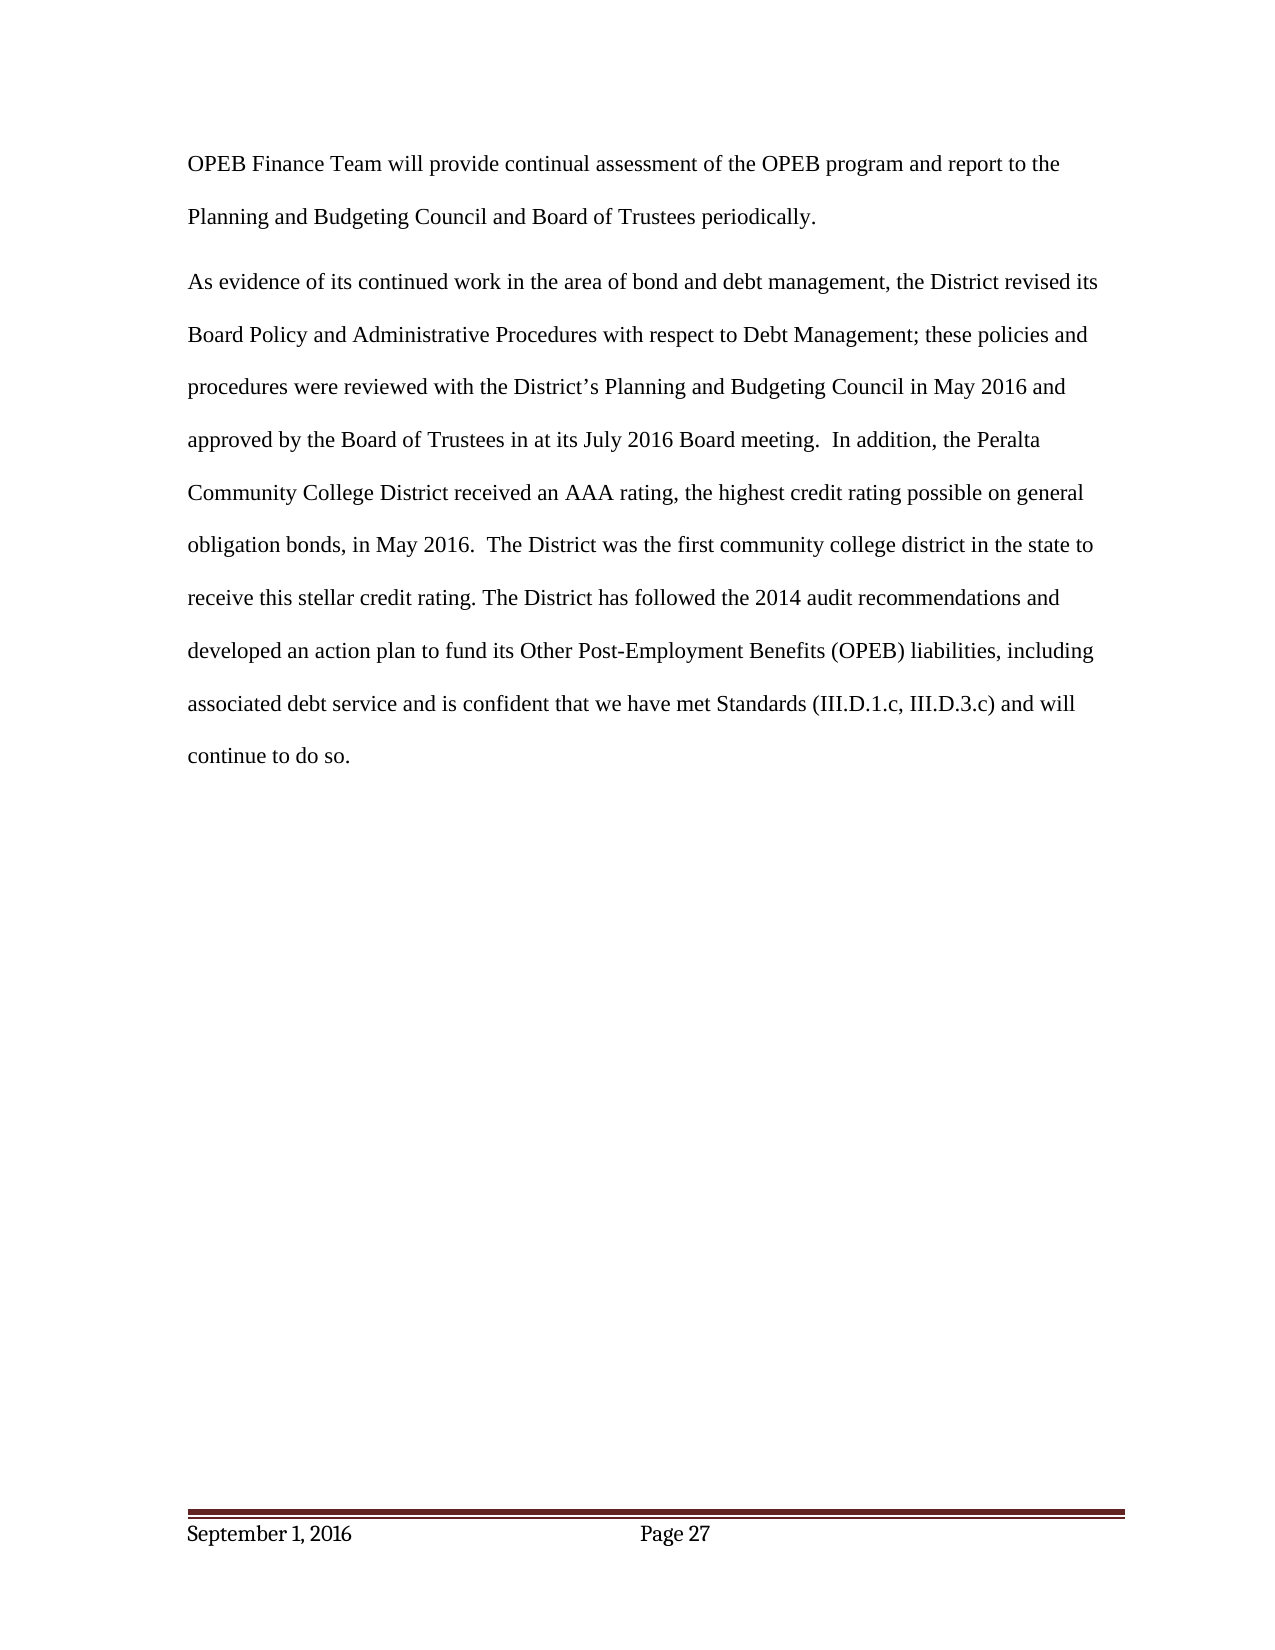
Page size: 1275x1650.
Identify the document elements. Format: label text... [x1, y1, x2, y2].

text As evidence of its continued work in the area of bond and debt management, the District revised its Board Policy and Administrative Procedures with respect to Debt Management; these policies and procedures were reviewed with the District’s Planning and Budgeting Council in May 2016 and approved by the Board of Trustees in at its July 2016 Board meeting. In addition, the Peralta Community College District received an AAA rating, the highest credit rating possible on general obligation bonds, in May 2016. The District was the first community college district in the state to receive this stellar credit rating. The District has followed the 2014 audit recommendations and developed an action plan to fund its Other Post-Employment Benefits (OPEB) liabilities, including associated debt service and is confident that we have met Standards (III.D.1.c, III.D.3.c) and will continue to do so. [187, 268, 1125, 769]
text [187, 150, 1125, 229]
